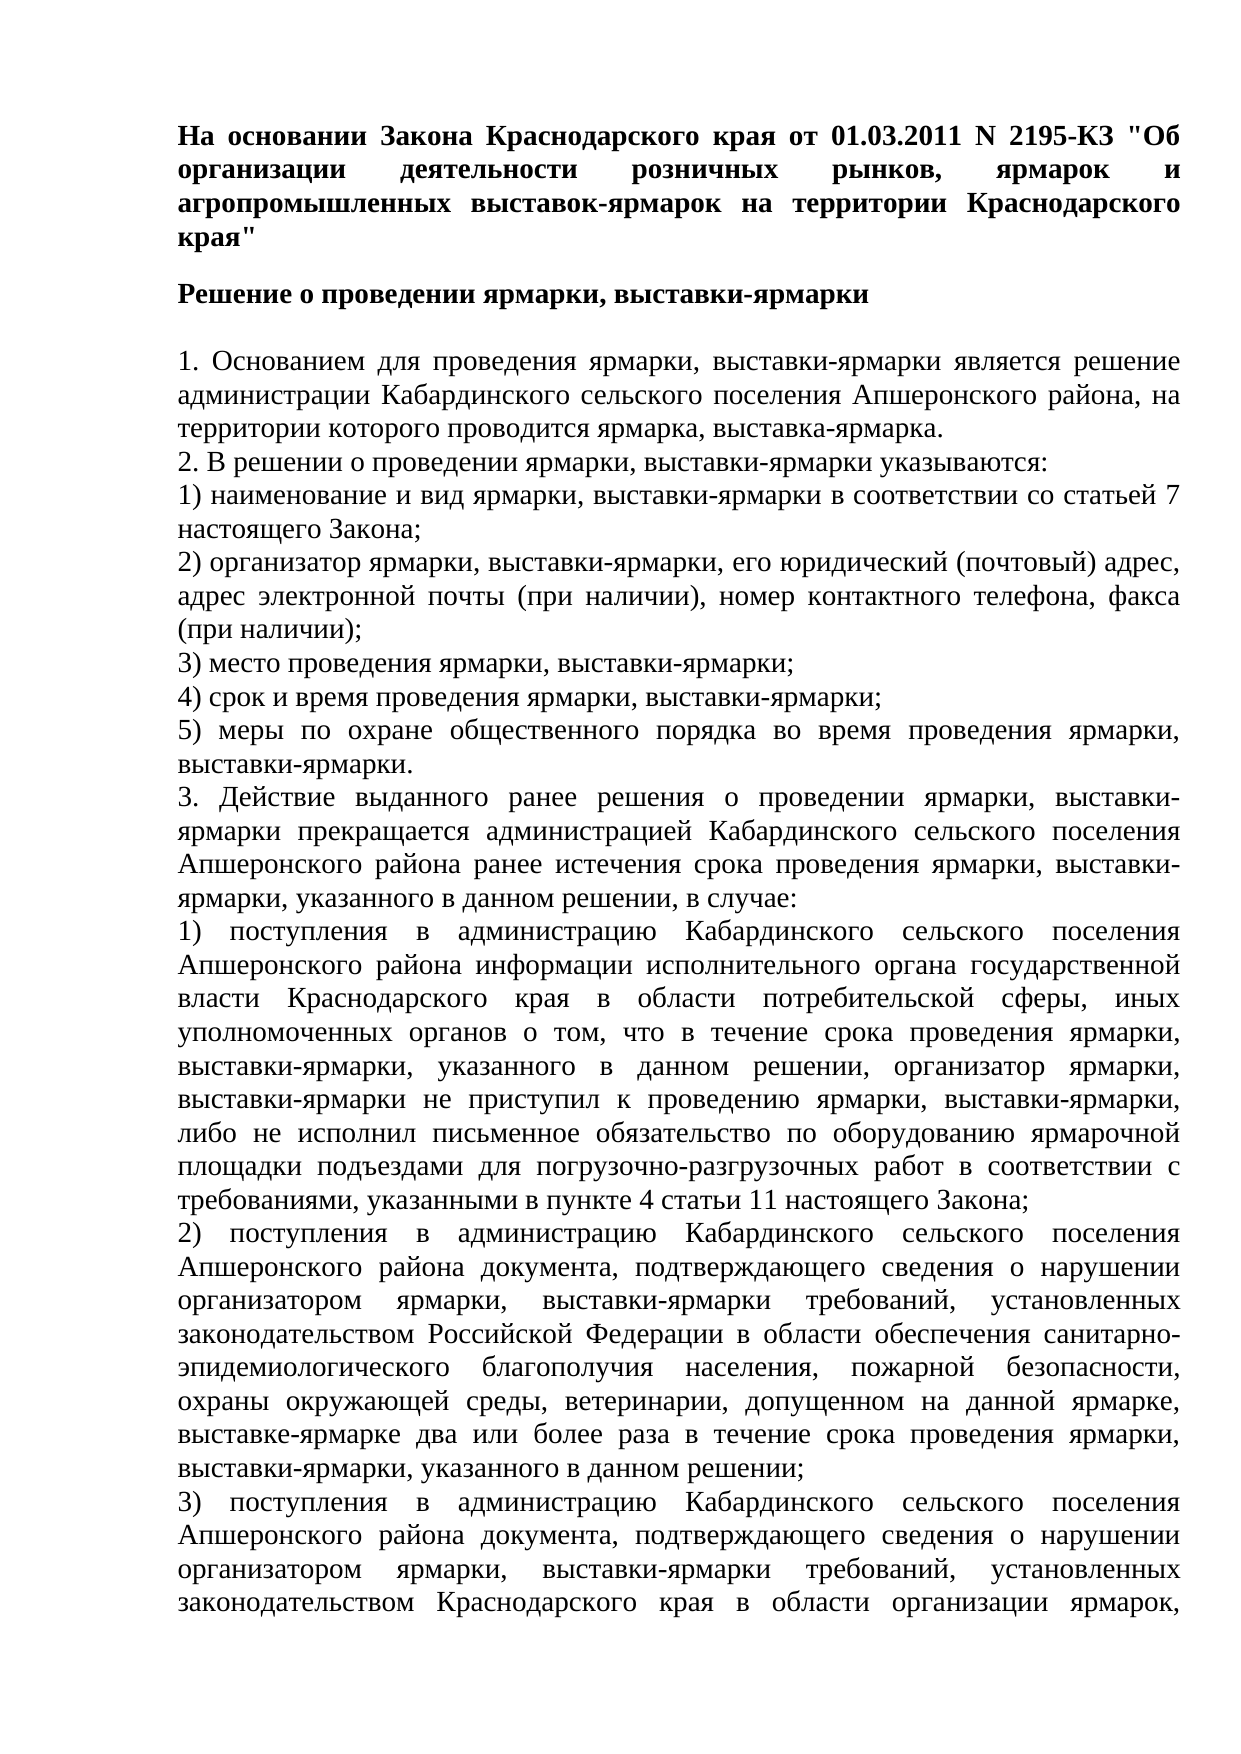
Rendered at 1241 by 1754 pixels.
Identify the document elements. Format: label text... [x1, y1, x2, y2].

text 1. Основанием для проведения ярмарки, выставки-ярмарки является решение администрации Кабардинского сельского поселения Апшеронского района, на территории которого проводится ярмарка, выставка-ярмарка. [177, 343, 1181, 444]
text Решение о проведении ярмарки, выставки-ярмарки [177, 276, 1181, 310]
text 1) наименование и вид ярмарки, выставки-ярмарки в соответствии со статьей 7 настоящего Закона; [177, 477, 1181, 544]
text 4) срок и время проведения ярмарки, выставки-ярмарки; [177, 679, 1181, 712]
text 2) поступления в администрацию Кабардинского сельского поселения Апшеронского района документа, подтверждающего сведения о нарушении организатором ярмарки, выставки-ярмарки требований, установленных законодательством Российской Федерации в области обеспечения санитарно-эпидемиологического благополучия населения, пожарной безопасности, охраны окружающей среды, ветеринарии, допущенном на данной ярмарке, выставке-ярмарке два или более раза в течение срока проведения ярмарки, выставки-ярмарки, указанного в данном решении; [177, 1215, 1181, 1484]
text 1) поступления в администрацию Кабардинского сельского поселения Апшеронского района информации исполнительного органа государственной власти Краснодарского края в области потребительской сферы, иных уполномоченных органов о том, что в течение срока проведения ярмарки, выставки-ярмарки, указанного в данном решении, организатор ярмарки, выставки-ярмарки не приступил к проведению ярмарки, выставки-ярмарки, либо не исполнил письменное обязательство по оборудованию ярмарочной площадки подъездами для погрузочно-разгрузочных работ в соответствии с требованиями, указанными в пункте 4 статьи 11 настоящего Закона; [177, 913, 1181, 1215]
text На основании Закона Краснодарского края от 01.03.2011 N 2195-КЗ "Об организации деятельности розничных рынков, ярмарок и агропромышленных выставок-ярмарок на территории Краснодарского края" [177, 118, 1181, 252]
text 2. В решении о проведении ярмарки, выставки-ярмарки указываются: [177, 444, 1181, 477]
text 2) организатор ярмарки, выставки-ярмарки, его юридический (почтовый) адрес, адрес электронной почты (при наличии), номер контактного телефона, факса (при наличии); [177, 544, 1181, 645]
text 3. Действие выданного ранее решения о проведении ярмарки, выставки-ярмарки прекращается администрацией Кабардинского сельского поселения Апшеронского района ранее истечения срока проведения ярмарки, выставки-ярмарки, указанного в данном решении, в случае: [177, 779, 1181, 913]
text 3) место проведения ярмарки, выставки-ярмарки; [177, 645, 1181, 679]
text 5) меры по охране общественного порядка во время проведения ярмарки, выставки-ярмарки. [177, 712, 1181, 779]
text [177, 1484, 1181, 1618]
